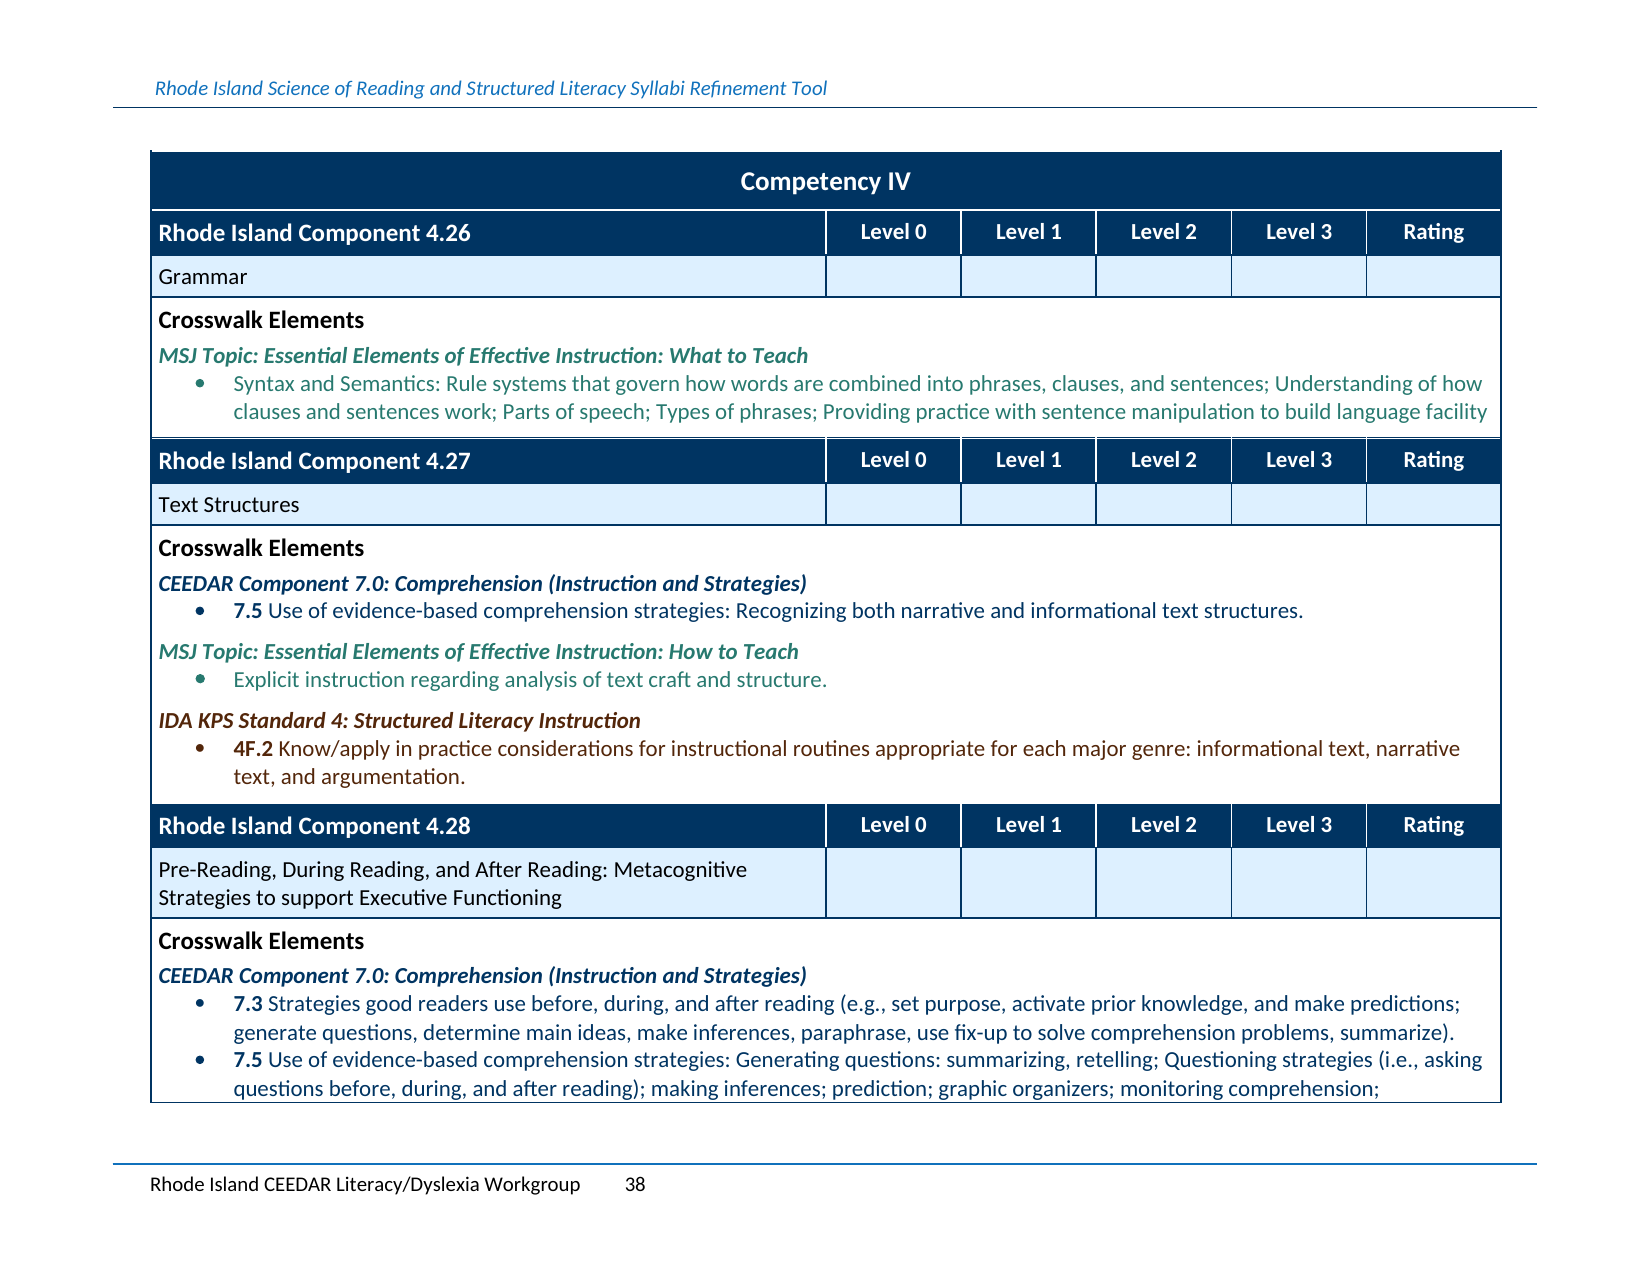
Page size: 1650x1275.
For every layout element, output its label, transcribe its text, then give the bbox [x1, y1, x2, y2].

table_cell Level 0 [827, 211, 960, 254]
table_cell Level 2 [1097, 439, 1231, 482]
table_cell [962, 256, 1095, 296]
table_cell [1367, 256, 1500, 296]
table_cell Level 1 [962, 211, 1095, 254]
table_cell [1097, 484, 1231, 524]
table_cell Text Structures [152, 484, 825, 524]
table_cell Level 3 [1232, 804, 1366, 847]
table_cell Crosswalk Elements CEEDAR Component 7.0: Comprehension (Instruction and Strategies) 7.5 Use of evidence-based comprehension strategies: Recognizing both narrative and informational text structures. MSJ Topic: Essential Elements of Effective Instruction: How to Teach Explicit instruction regarding analysis of text craft and structure. IDA KPS Standard 4: Structured Literacy Instruction 4F.2 Know/apply in practice considerations for instructional routines appropriate for each major genre: informational text, narrative text, and argumentation. [152, 526, 1500, 802]
table_cell Rhode Island Component 4.28 [152, 804, 825, 847]
table_cell [962, 484, 1095, 524]
table_cell Rhode Island Component 4.26 [152, 211, 825, 254]
table_cell Level 3 [1232, 439, 1366, 482]
table_cell Level 2 [1097, 804, 1231, 847]
table_cell Crosswalk Elements MSJ Topic: Essential Elements of Effective Instruction: What to Teach Syntax and Semantics: Rule systems that govern how words are combined into phrases, clauses, and sentences; Understanding of how clauses and sentences work; Parts of speech; Types of phrases; Providing practice with sentence manipulation to build language facility [152, 298, 1500, 437]
table_cell Pre-Reading, During Reading, and After Reading: Metacognitive Strategies to support Executive Functioning [152, 848, 825, 917]
table_cell Level 3 [1232, 211, 1366, 254]
table_cell [1097, 848, 1231, 917]
table_cell Rating [1367, 439, 1500, 482]
table_cell [827, 484, 960, 524]
table_cell [962, 848, 1095, 917]
table_header Competency IV [152, 152, 1500, 209]
table_cell [1367, 848, 1500, 917]
table_cell [827, 848, 960, 917]
table_cell [1232, 256, 1366, 296]
table_cell Level 0 [827, 804, 960, 847]
table_cell [1232, 848, 1366, 917]
table_cell Grammar [152, 256, 825, 296]
table_cell Level 1 [962, 804, 1095, 847]
table_cell [1232, 484, 1366, 524]
table_cell [1097, 256, 1231, 296]
table_cell Rating [1367, 804, 1500, 847]
table_cell Rhode Island Component 4.27 [152, 439, 825, 482]
table_cell [1367, 484, 1500, 524]
table_cell [827, 256, 960, 296]
table_cell Rating [1367, 211, 1500, 254]
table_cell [152, 919, 1500, 1102]
table_cell Level 0 [827, 439, 960, 482]
table_cell Level 2 [1097, 211, 1231, 254]
table_cell Level 1 [962, 439, 1095, 482]
